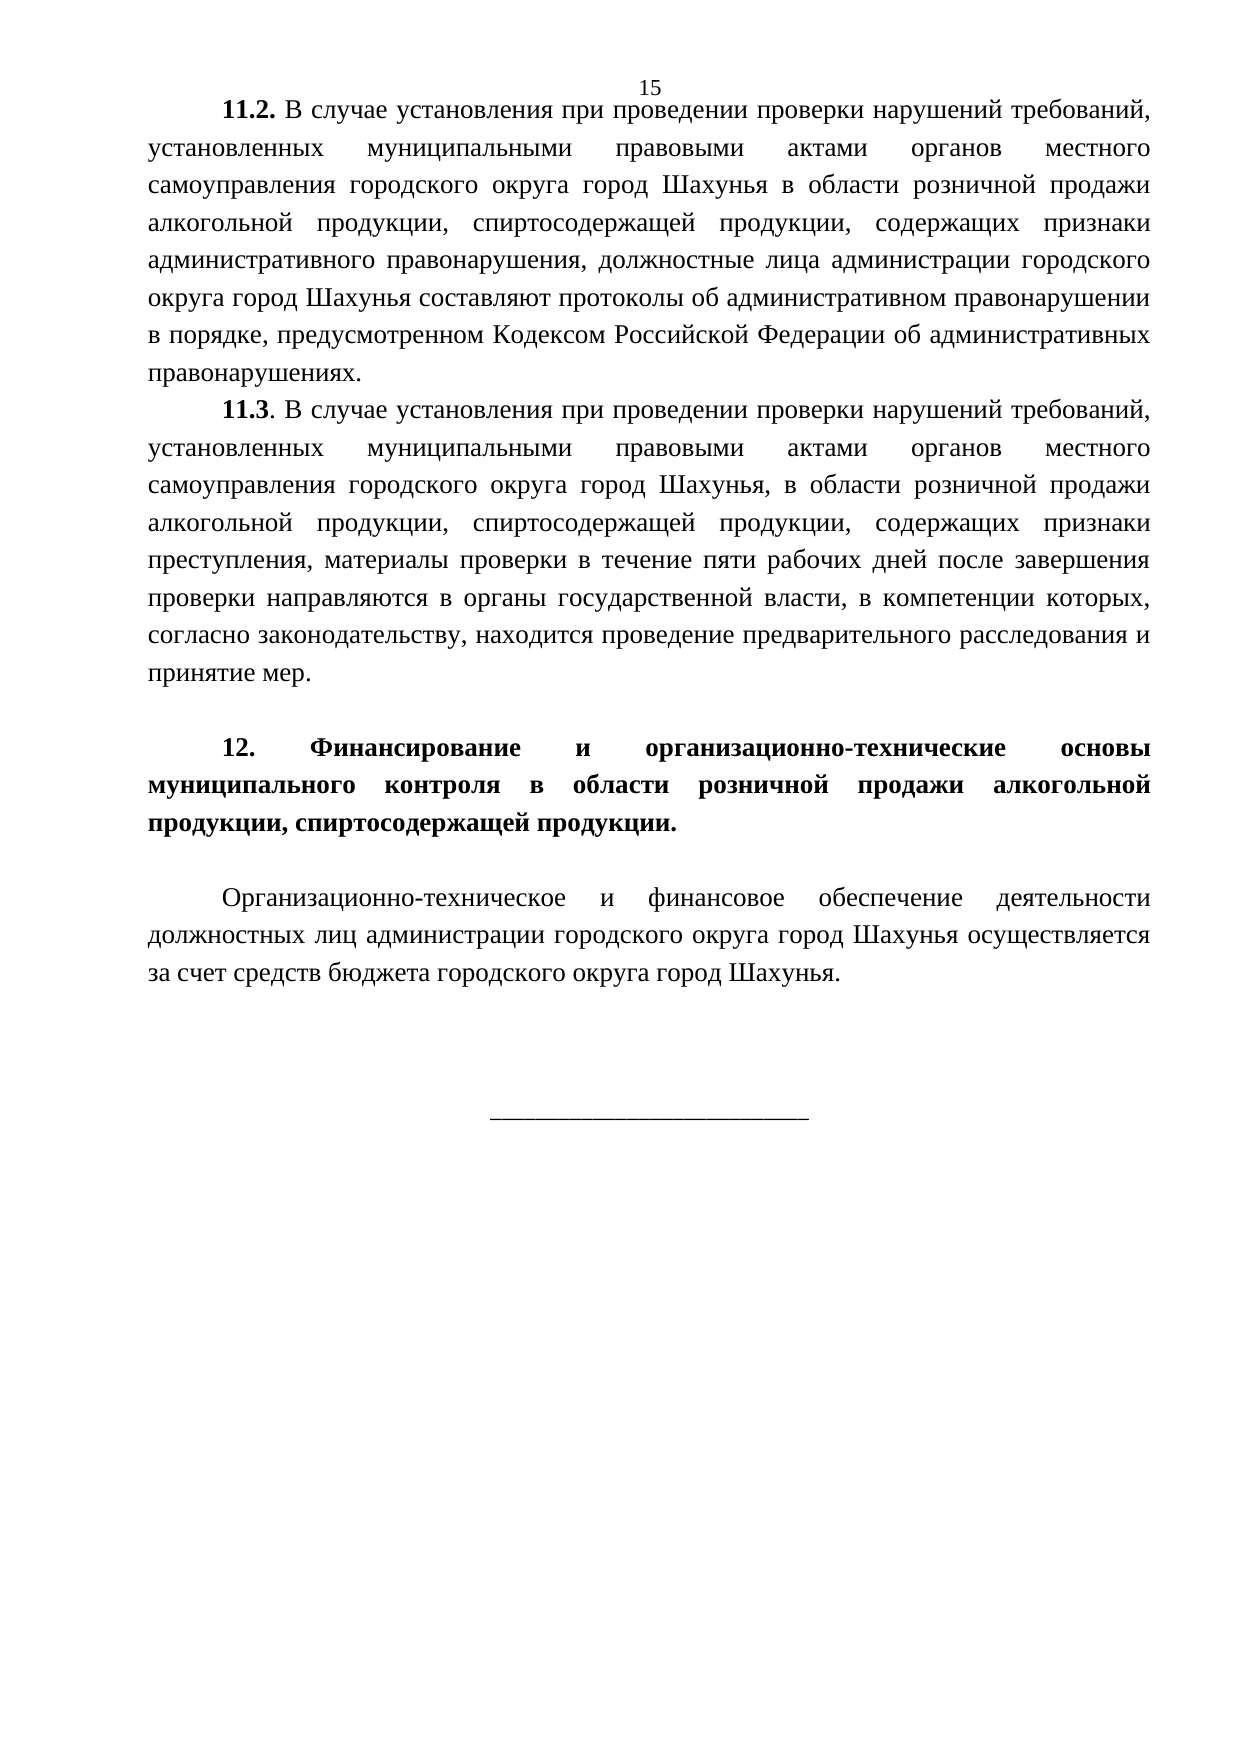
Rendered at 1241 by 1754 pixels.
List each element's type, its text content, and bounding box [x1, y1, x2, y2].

text 11.3. В случае установления при проведении проверки нарушений требований, установленных муниципальными правовыми актами органов местного самоуправления городского округа город Шахунья, в области розничной продажи алкогольной продукции, спиртосодержащей продукции, содержащих признаки преступления, материалы проверки в течение пяти рабочих дней после завершения проверки направляются в органы государственной власти, в компетенции которых, согласно законодательству, находится проведение предварительного расследования и принятие мер. [148, 389, 1152, 689]
text 11.2. В случае установления при проведении проверки нарушений требований, установленных муниципальными правовыми актами органов местного самоуправления городского округа город Шахунья в области розничной продажи алкогольной продукции, спиртосодержащей продукции, содержащих признаки административного правонарушения, должностные лица администрации городского округа город Шахунья составляют протоколы об административном правонарушении в порядке, предусмотренном Кодексом Российской Федерации об административных правонарушениях. [148, 89, 1152, 389]
text 12. Финансирование и организационно-технические основы муниципального контроля в области розничной продажи алкогольной продукции, спиртосодержащей продукции. [148, 726, 1152, 839]
text Организационно-техническое и финансовое обеспечение деятельности должностных лиц администрации городского округа город Шахунья осуществляется за счет средств бюджета городского округа город Шахунья. [148, 876, 1152, 989]
text ____________________________ [148, 1095, 1152, 1123]
